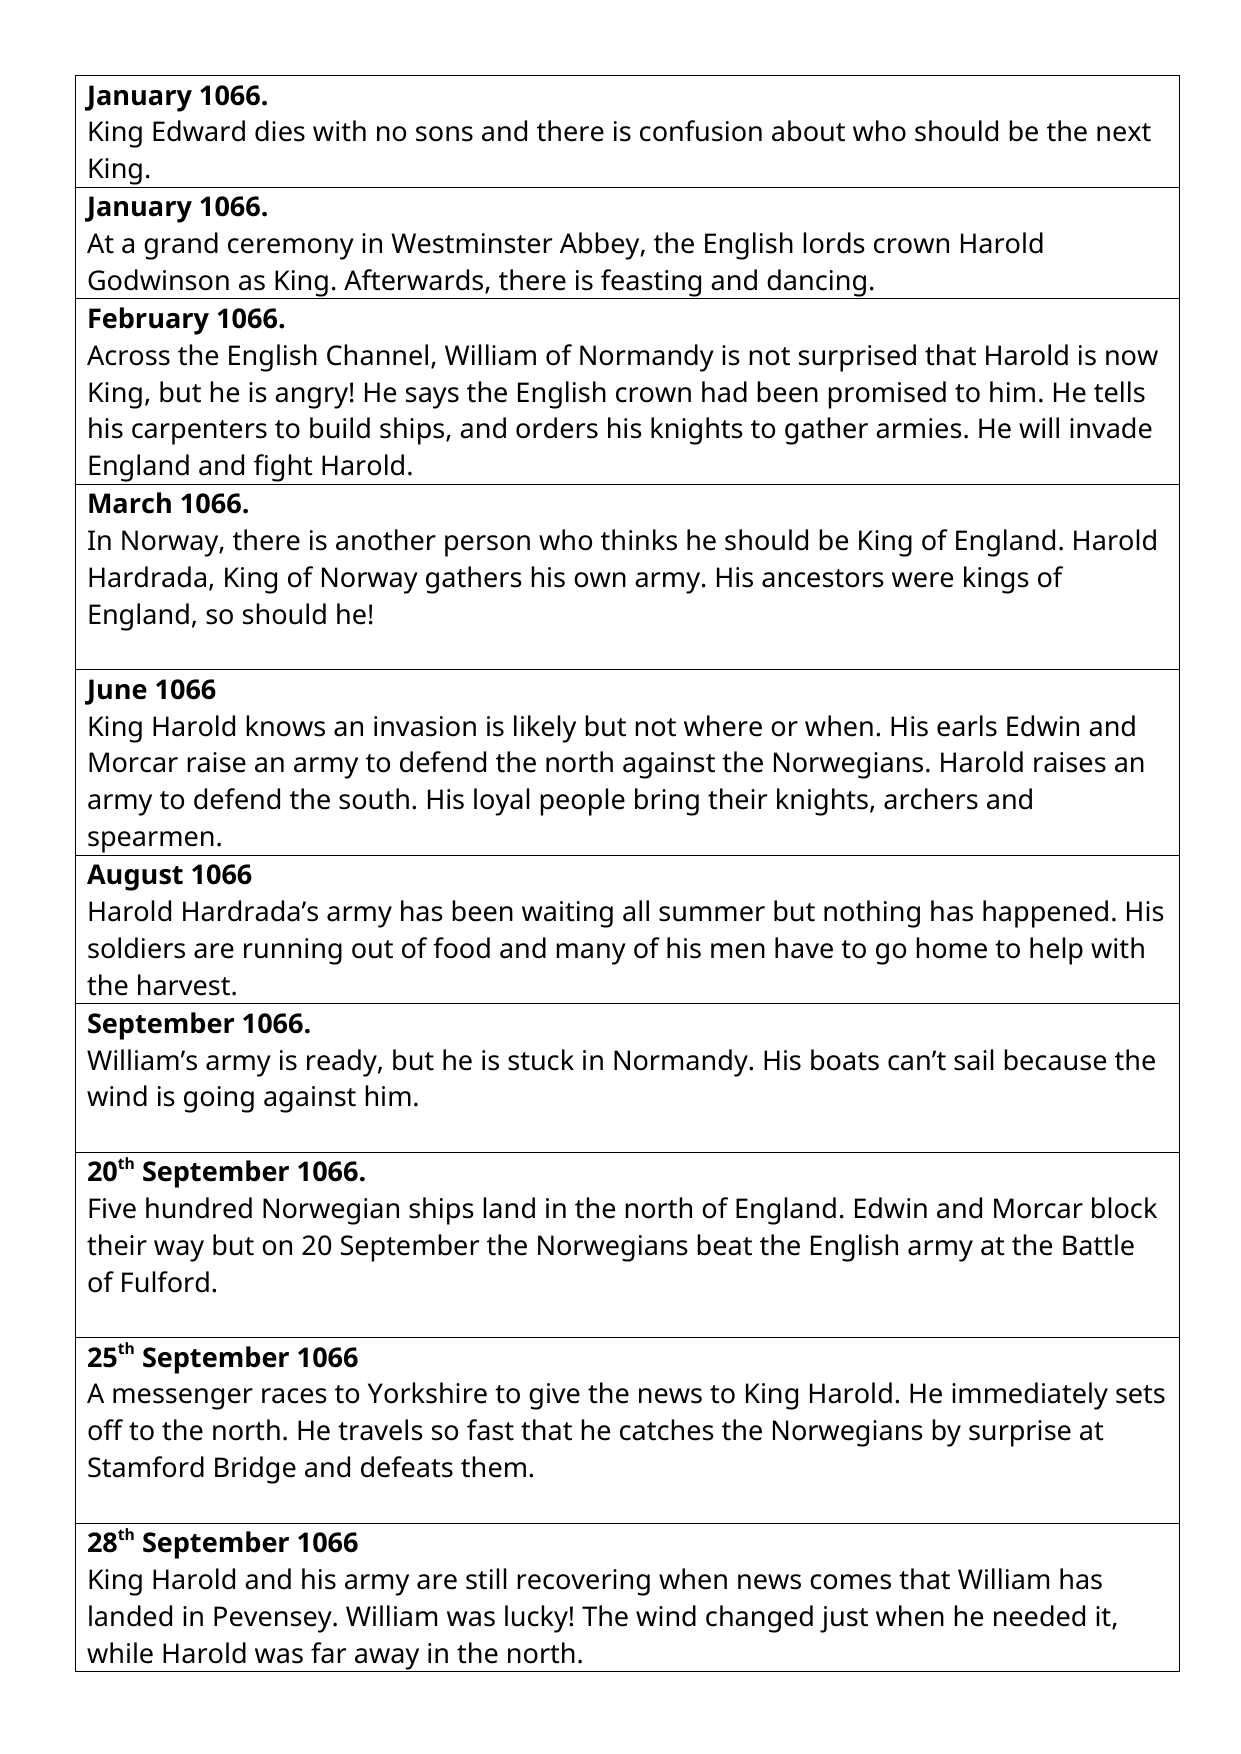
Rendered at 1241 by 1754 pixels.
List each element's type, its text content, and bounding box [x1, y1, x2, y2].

table_cell February 1066. Across the English Channel, William of Normandy is not surprised that Harold is now King, but he is angry! He says the English crown had been promised to him. He tells his carpenters to build ships, and orders his knights to gather armies. He will invade England and fight Harold. [76, 299, 1179, 484]
table_cell March 1066. In Norway, there is another person who thinks he should be King of England. Harold Hardrada, King of Norway gathers his own army. His ancestors were kings of England, so should he! [76, 485, 1179, 669]
table_cell January 1066. At a grand ceremony in Westminster Abbey, the English lords crown Harold Godwinson as King. Afterwards, there is feasting and dancing. [76, 188, 1179, 298]
table_header January 1066. King Edward dies with no sons and there is confusion about who should be the next King. [76, 76, 1179, 187]
table_cell September 1066. William’s army is ready, but he is stuck in Normandy. His boats can’t sail because the wind is going against him. [76, 1004, 1179, 1152]
table_cell August 1066 Harold Hardrada’s army has been waiting all summer but nothing has happened. His soldiers are running out of food and many of his men have to go home to help with the harvest. [76, 856, 1179, 1003]
table_cell June 1066 King Harold knows an invasion is likely but not where or when. His earls Edwin and Morcar raise an army to defend the north against the Norwegians. Harold raises an army to defend the south. His loyal people bring their knights, archers and spearmen. [76, 670, 1179, 854]
table_cell 25th September 1066 A messenger races to Yorkshire to give the news to King Harold. He immediately sets off to the north. He travels so fast that he catches the Norwegians by surprise at Stamford Bridge and defeats them. [76, 1338, 1179, 1522]
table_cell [76, 1524, 1179, 1671]
table_cell 20th September 1066. Five hundred Norwegian ships land in the north of England. Edwin and Morcar block their way but on 20 September the Norwegians beat the English army at the Battle of Fulford. [76, 1153, 1179, 1337]
